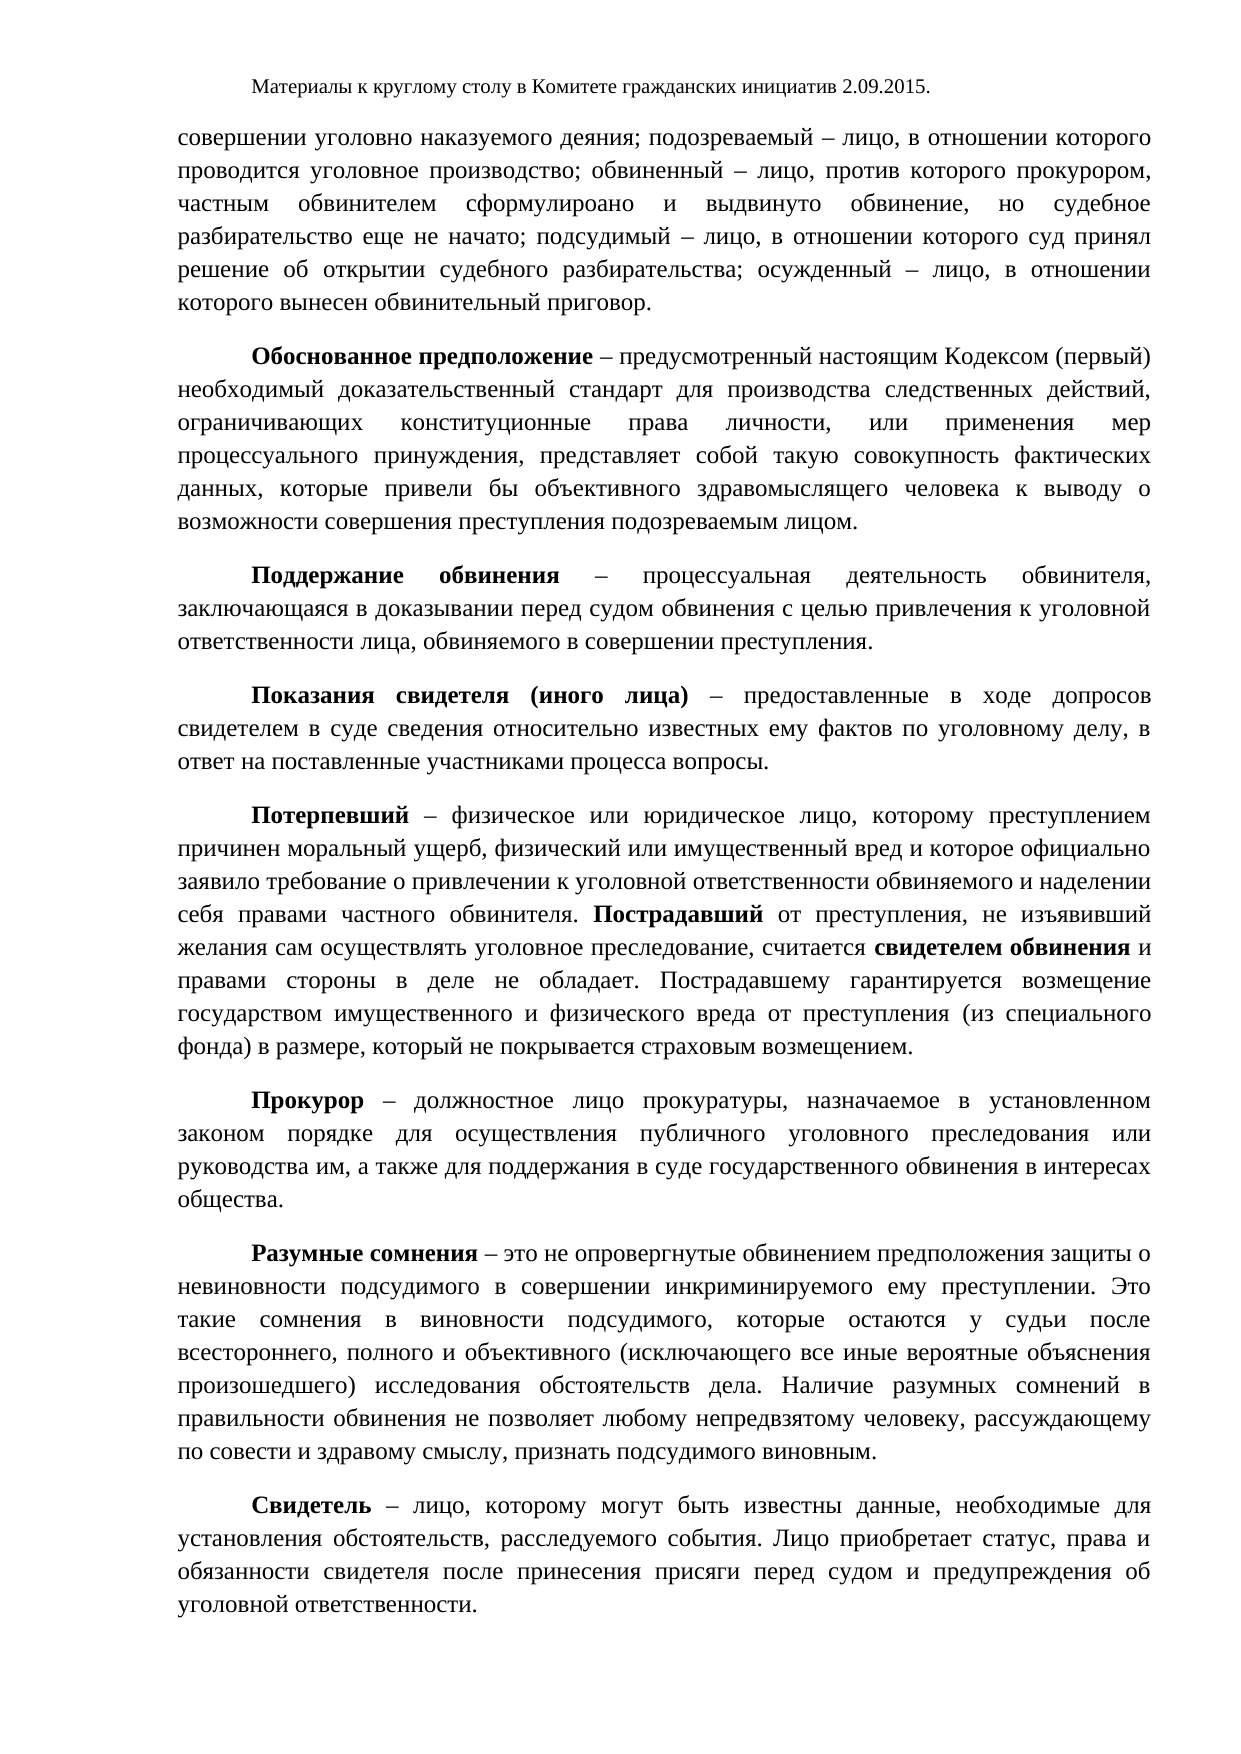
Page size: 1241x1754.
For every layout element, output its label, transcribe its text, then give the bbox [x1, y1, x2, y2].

text Свидетель – лицо, которому могут быть известны данные, необходимые для установления обстоятельств, расследуемого события. Лицо приобретает статус, права и обязанности свидетеля после принесения присяги перед судом и предупреждения об уголовной ответственности. [177, 1490, 1152, 1618]
text Показания свидетеля (иного лица) – предоставленные в ходе допросов свидетелем в суде сведения относительно известных ему фактов по уголовному делу, в ответ на поставленные участниками процесса вопросы. [177, 680, 1152, 775]
text Прокурор – должностное лицо прокуратуры, назначаемое в установленном законом порядке для осуществления публичного уголовного преследования или руководства им, а также для поддержания в суде государственного обвинения в интересах общества. [177, 1085, 1152, 1213]
text Потерпевший – физическое или юридическое лицо, которому преступлением причинен моральный ущерб, физический или имущественный вред и которое официально заявило требование о привлечении к уголовной ответственности обвиняемого и наделении себя правами частного обвинителя. Пострадавший от преступления, не изъявивший желания сам осуществлять уголовное преследование, считается свидетелем обвинения и правами стороны в деле не обладает. Пострадавшему гарантируется возмещение государством имущественного и физического вреда от преступления (из специального фонда) в размере, который не покрывается страховым возмещением. [177, 800, 1152, 1060]
text Обоснованное предположение – предусмотренный настоящим Кодексом (первый) необходимый доказательственный стандарт для производства следственных действий, ограничивающих конституционные права личности, или применения мер процессуального принуждения, представляет собой такую совокупность фактических данных, которые привели бы объективного здравомыслящего человека к выводу о возможности совершения преступления подозреваемым лицом. [177, 341, 1152, 535]
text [177, 122, 1152, 316]
text Разумные сомнения – это не опровергнутые обвинением предположения защиты о невиновности подсудимого в совершении инкриминируемого ему преступлении. Это такие сомнения в виновности подсудимого, которые остаются у судьи после всестороннего, полного и объективного (исключающего все иные вероятные объяснения произошедшего) исследования обстоятельств дела. Наличие разумных сомнений в правильности обвинения не позволяет любому непредвзятому человеку, рассуждающему по совести и здравому смыслу, признать подсудимого виновным. [177, 1238, 1152, 1465]
text Поддержание обвинения – процессуальная деятельность обвинителя, заключающаяся в доказывании перед судом обвинения с целью привлечения к уголовной ответственности лица, обвиняемого в совершении преступления. [177, 560, 1152, 655]
